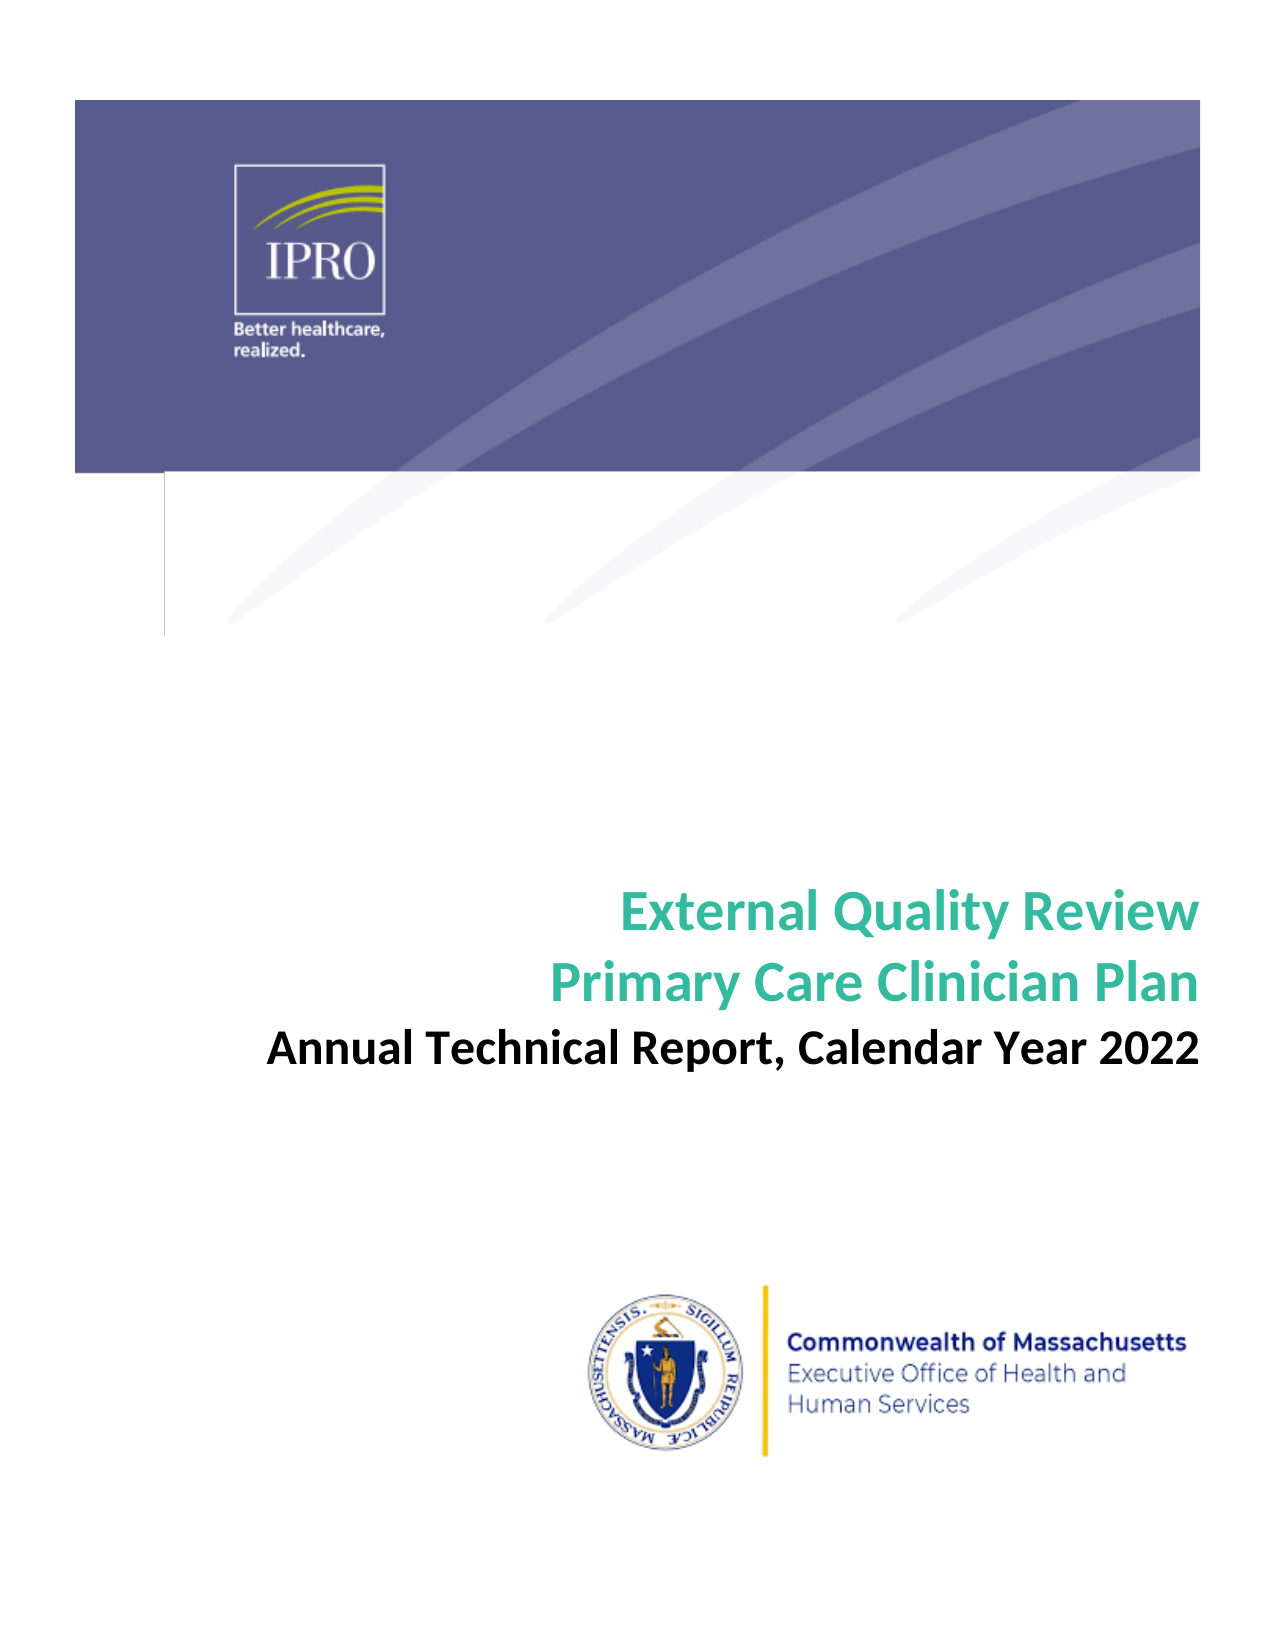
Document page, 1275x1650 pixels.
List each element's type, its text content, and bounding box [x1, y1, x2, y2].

text Annual Technical Report, Calendar Year 2022 [75, 1016, 1200, 1077]
text External Quality Review [75, 873, 1200, 945]
text Primary Care Clinician Plan [75, 945, 1200, 1016]
picture [577, 1268, 1196, 1462]
